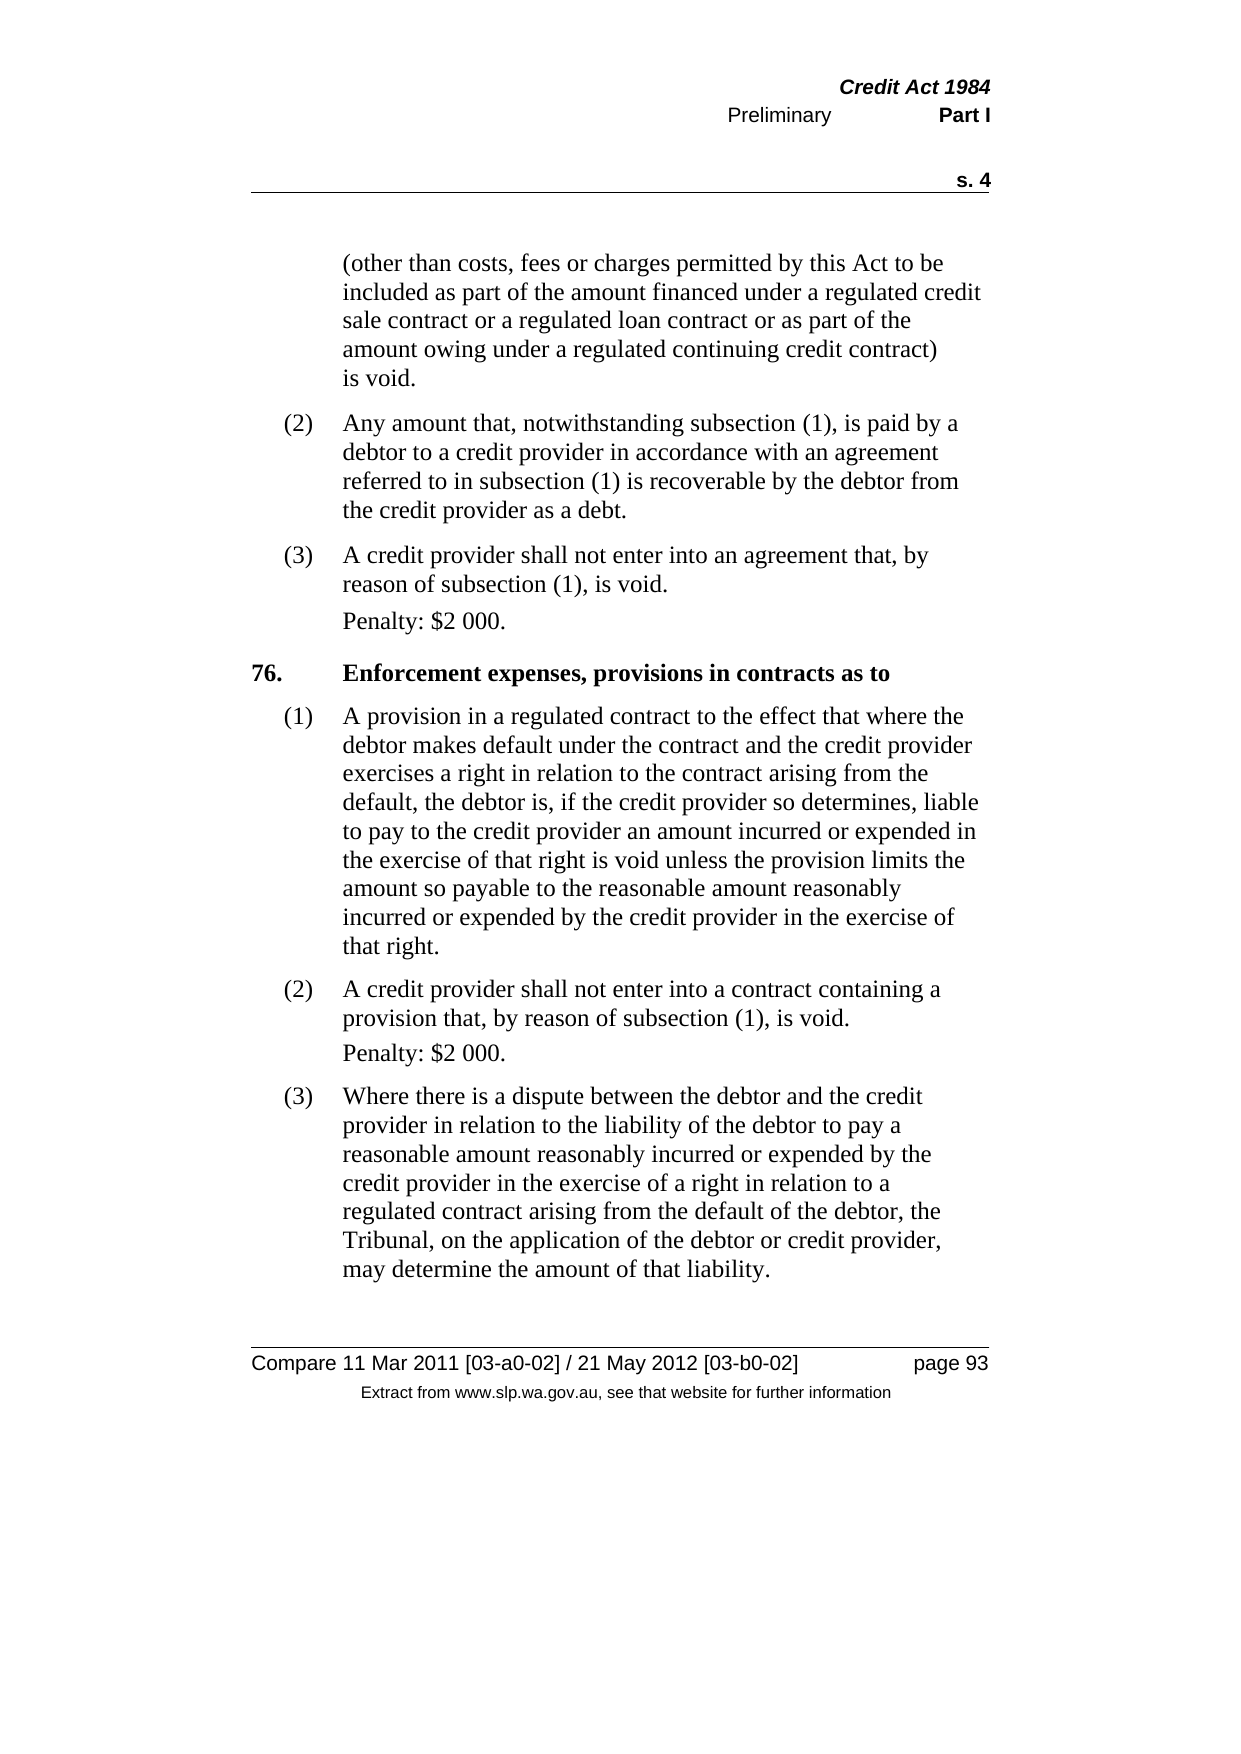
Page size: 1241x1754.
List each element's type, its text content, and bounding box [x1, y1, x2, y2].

text Penalty: $2 000. [251, 1038, 989, 1067]
text Penalty: $2 000. [251, 606, 989, 635]
text (2) Any amount that, notwithstanding subsection (1), is paid by a debtor to a credit provider in accordance with an agreement referred to in subsection (1) is recoverable by the debtor from the credit provider as a debt. [251, 408, 989, 523]
text (2) A credit provider shall not enter into a contract containing a provision that, by reason of subsection (1), is void. [251, 974, 989, 1032]
text (3) A credit provider shall not enter into an agreement that, by reason of subsection (1), is void. [251, 540, 989, 598]
text (3) Where there is a dispute between the debtor and the credit provider in relation to the liability of the debtor to pay a reasonable amount reasonably incurred or expended by the credit provider in the exercise of a right in relation to a regulated contract arising from the default of the debtor, the Tribunal, on the application of the debtor or credit provider, may determine the amount of that liability. [251, 1081, 989, 1283]
subtitle 76. Enforcement expenses, provisions in contracts as to [251, 658, 989, 686]
text (1) A provision in a regulated contract to the effect that where the debtor makes default under the contract and the credit provider exercises a right in relation to the contract arising from the default, the debtor is, if the credit provider so determines, liable to pay to the credit provider an amount incurred or expended in the exercise of that right is void unless the provision limits the amount so payable to the reasonable amount reasonably incurred or expended by the credit provider in the exercise of that right. [251, 701, 989, 960]
text (other than costs, fees or charges permitted by this Act to be included as part of the amount financed under a regulated credit sale contract or a regulated loan contract or as part of the amount owing under a regulated continuing credit contract) is void. [251, 248, 989, 392]
